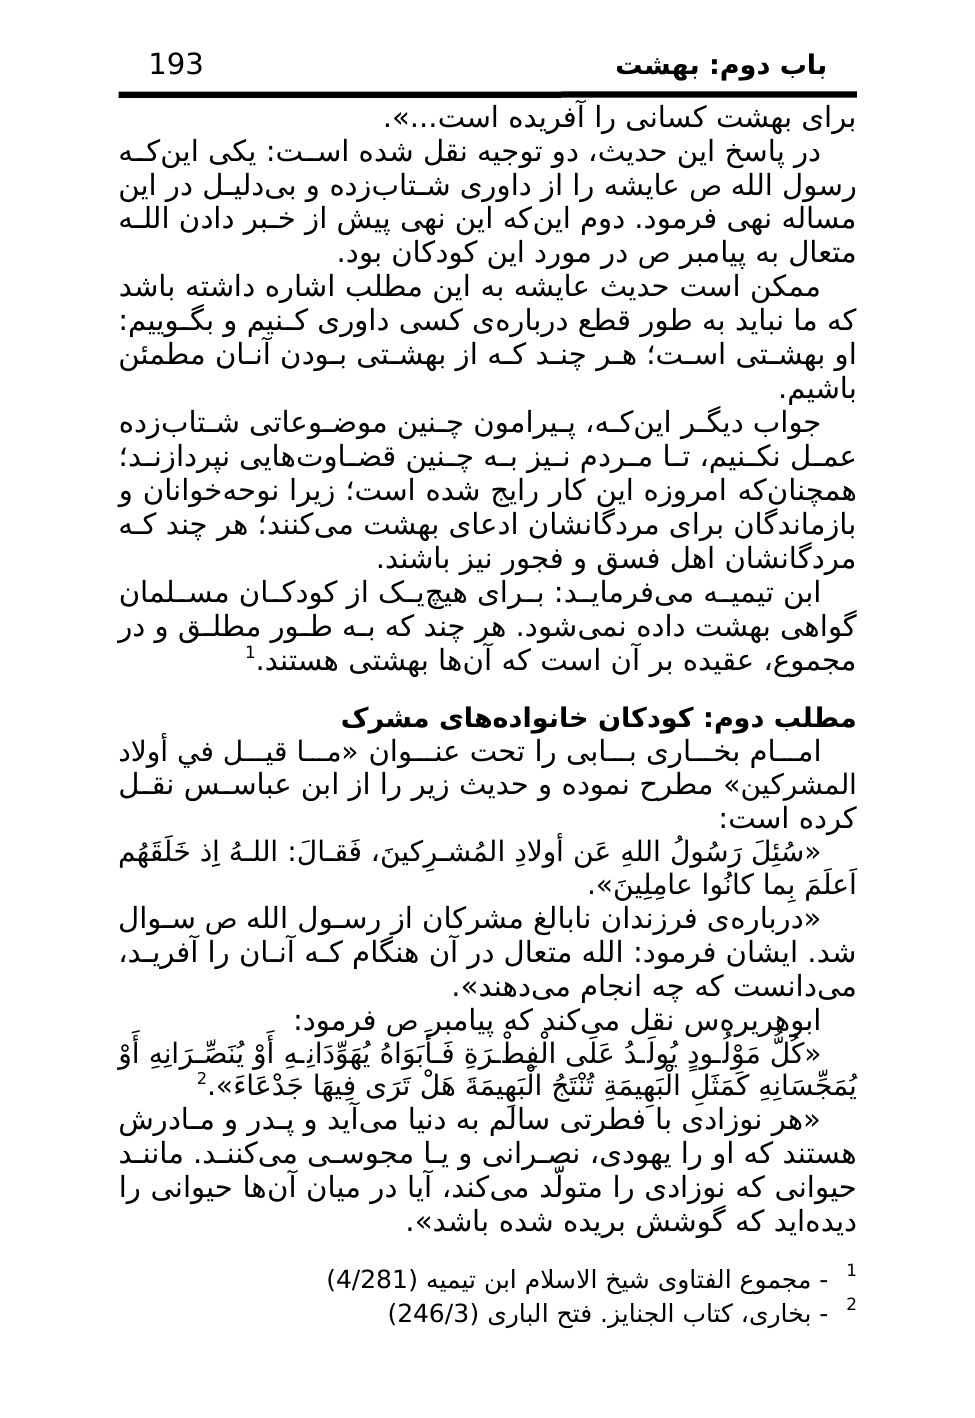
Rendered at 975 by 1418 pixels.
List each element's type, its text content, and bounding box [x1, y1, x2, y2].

text ‏«‏درباره‌ی فرزندان نابالغ مشرکان از رسول الله ص سوال شد. ایشان فرمود: الله متعال در آن هنگام که آنان را آفرید، می‌دانست که چه انجام می‌دهند‏»‏. [118, 901, 857, 1003]
text ابوهریره‌س نقل می‌کند که‌ پیامبر ص فرمود: [118, 1003, 857, 1037]
text ابن تیمیه می‌فرماید: برای هیچ‌یک از کودکان مسلمان گواهی بهشت داده‌ نمی‌شود. هر چند که به طور مطلق و در مجموع، عقیده بر آن است که آن‌ها بهشتی هستند. [118, 575, 857, 677]
text مطلب دوم: کودکان خانواده‌های مشرک [118, 702, 857, 734]
text جواب دیگر این‌که، پیرامون چنین موضوعاتی شتاب‌زده عمل نکنیم، تا مردم نیز به چنین قضاوت‌هایی نپردازند؛ همچنان‌که‌ امروزه این کار رایج شده است؛ زیرا نوحه‌خوانان و بازماندگان برای مردگانشان ادعای بهشت می‌کنند؛ هر چند که مردگانشان اهل فسق و فجور نیز باشند. [118, 406, 857, 575]
text ‏«‏هر نوزادی با فطرتی سالم به دنیا می‌آید و پدر و مادرش هستند که او را یهودی، نصرانی و یا مجوسی می‌کنند. مانند حیوانی که‌ نوزادی را متولّد می‌کند، آیا در میان آن‌ها حیوانی را دیده‌اید که‌ گوشش بریده شده‌ باشد‏»‏. [118, 1102, 857, 1238]
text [118, 100, 857, 134]
text «سُئِلَ رَسُولُ اللهِ عَن أولادِ المُشرِکینَ، فَقالَ: اللهُ اِِذ خَلَقَهُم اَعلَمَ بِما کانُوا عامِلِینَ». [118, 836, 857, 901]
text امام بخاری بابی را تحت عنوان «ما قیل في أولاد المشرکین» مطرح نموده و حدیث زیر را از ابن عباسس نقل کرده است: [118, 734, 857, 836]
text در پاسخ این حدیث، دو توجیه نقل شده است: یکی این‌که رسول الله ص عایشه را از داوری شتاب‌زده و بی‌دلیل در این مساله نهی فرمود. دوم این‌که این نهی پیش از خبر دادن الله متعال به پیامبر ص در مورد این کودکان بود. [118, 134, 857, 270]
text «كُلُّ مَوْلُودٍ يُولَدُ عَلَى الْفِطْرَةِ فَأَبَوَاهُ يُهَوِّدَانِهِ أَوْ يُنَصِّرَانِهِ أَوْ يُمَجِّسَانِهِ كَمَثَلِ الْبَهِيمَةِ تُنْتَجُ الْبَهِيمَةَ هَلْ تَرَى فِيهَا جَدْعَاءَ». [118, 1037, 857, 1102]
text ممکن است حدیث عایشه به این مطلب اشاره داشته‌ باشد که ما نباید به طور قطع درباره‌ی کسی داوری کنیم و بگوییم: او بهشتی است؛ هر چند که از بهشتی بودن آنان مطمئن باشیم. [118, 270, 857, 406]
